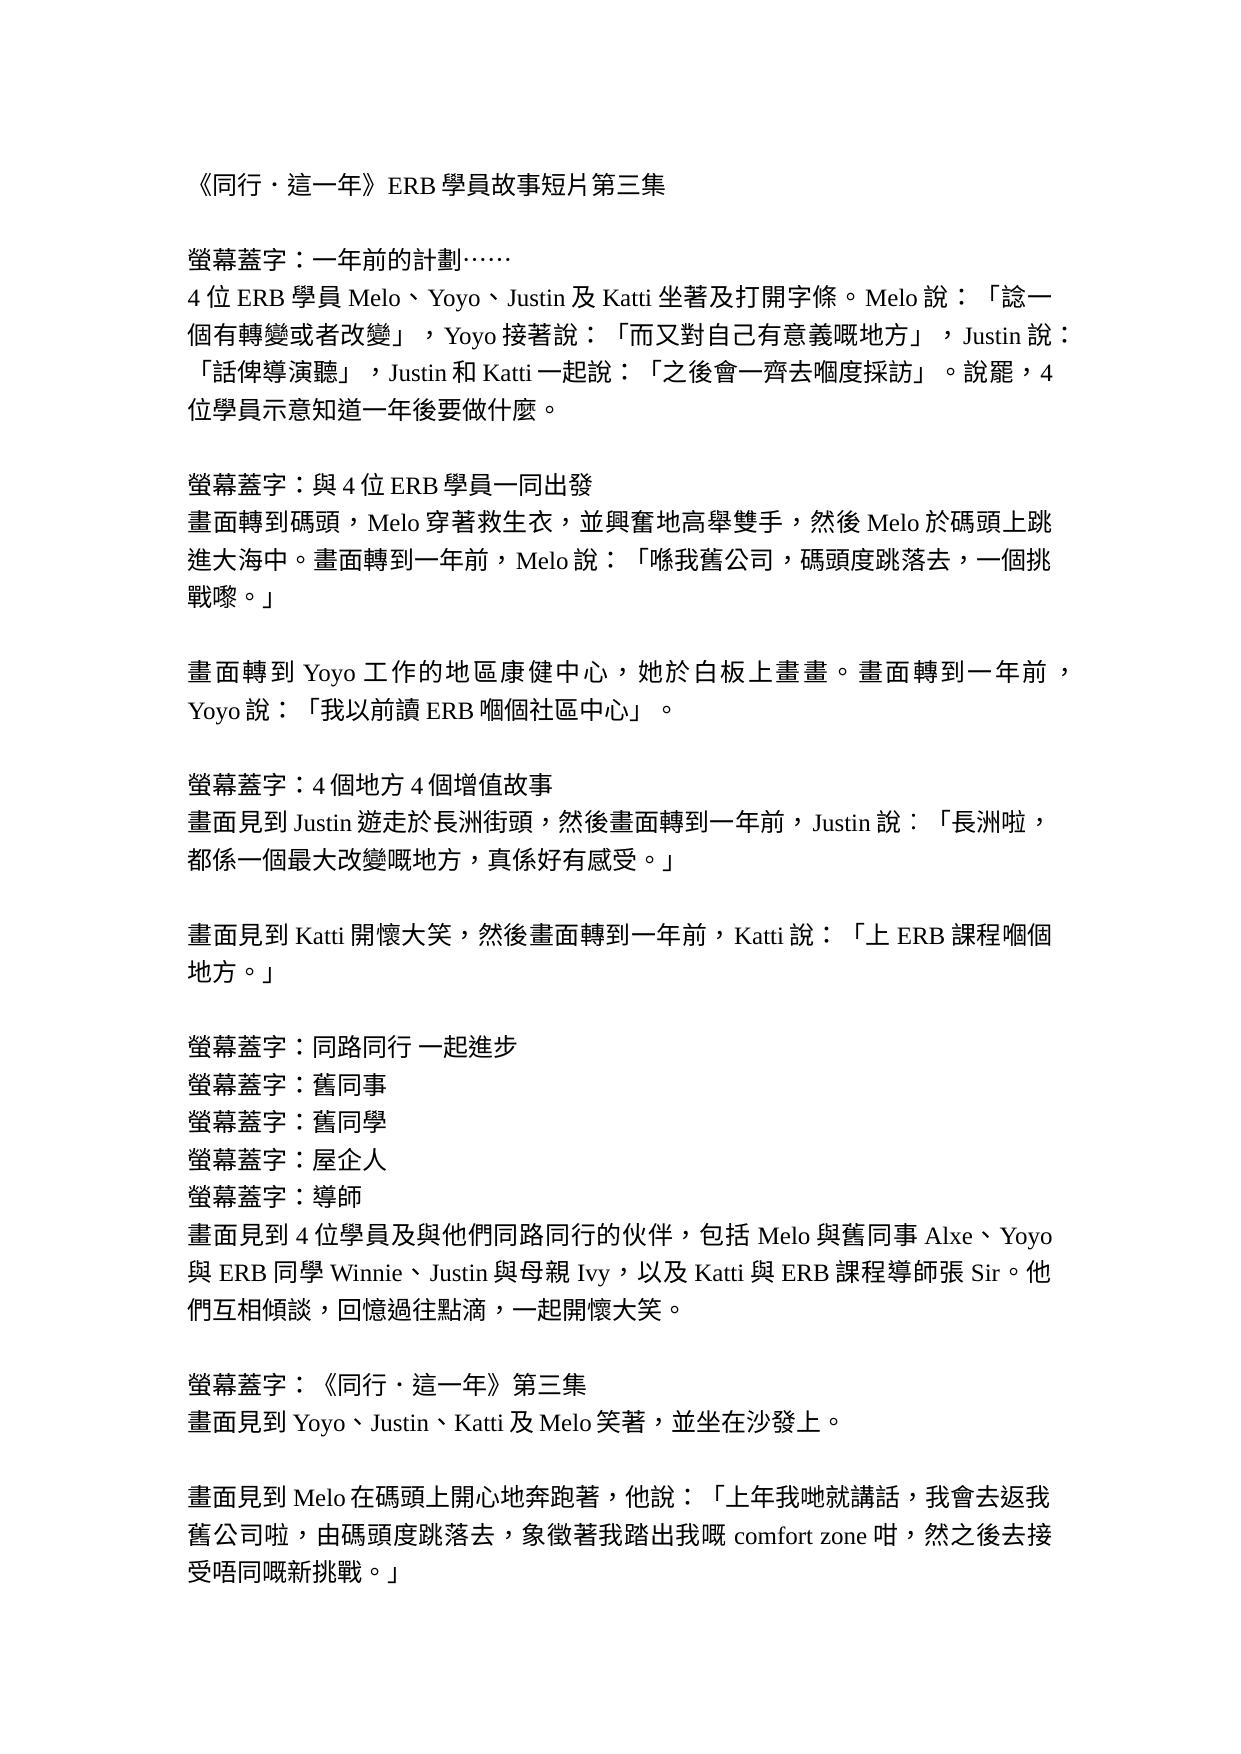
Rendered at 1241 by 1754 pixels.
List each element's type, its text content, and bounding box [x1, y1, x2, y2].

text 4位ERB學員Melo、Yoyo、Justin及Katti坐著及打開字條。Melo說：「諗一個有轉變或者改變」，Yoyo接著說：「而又對自己有意義嘅地方」，Justin說：「話俾導演聽」，Justin和Katti一起說：「之後會一齊去嗰度採訪」。說罷，4位學員示意知道一年後要做什麼。 [187, 277, 1053, 427]
text 畫面轉到碼頭，Melo穿著救生衣，並興奮地高舉雙手，然後Melo於碼頭上跳進大海中。畫面轉到一年前，Melo說：「喺我舊公司，碼頭度跳落去，一個挑戰嚟。」 [187, 502, 1053, 614]
text 《同行．這一年》ERB學員故事短片第三集 [187, 164, 1053, 202]
text 螢幕蓋字：舊同事 [187, 1064, 1053, 1102]
text 螢幕蓋字：一年前的計劃…… [187, 239, 1053, 277]
text 畫面見到Katti開懷大笑，然後畫面轉到一年前，Katti說：「上ERB課程嗰個地方。」 [187, 914, 1053, 989]
text 螢幕蓋字：4個地方 4個增值故事 [187, 764, 1053, 802]
text 畫面轉到Yoyo工作的地區康健中心，她於白板上畫畫。畫面轉到一年前，Yoyo說：「我以前讀ERB嗰個社區中心」。 [187, 652, 1053, 727]
text 螢幕蓋字：同路同行 一起進步 [187, 1027, 1053, 1064]
text 螢幕蓋字：舊同學 [187, 1102, 1053, 1139]
text 螢幕蓋字：屋企人 [187, 1139, 1053, 1177]
text 畫面見到4位學員及與他們同路同行的伙伴，包括Melo與舊同事Alxe、Yoyo與ERB同學Winnie、Justin與母親Ivy，以及Katti與ERB課程導師張Sir。他們互相傾談，回憶過往點滴，一起開懷大笑。 [187, 1214, 1053, 1327]
text 螢幕蓋字：《同行．這一年》第三集 [187, 1364, 1053, 1402]
text 畫面見到Justin遊走於長洲街頭，然後畫面轉到一年前，Justin說︰「長洲啦，都係一個最大改變嘅地方，真係好有感受。」 [187, 802, 1053, 877]
text 螢幕蓋字：導師 [187, 1177, 1053, 1214]
text 螢幕蓋字：與4位ERB學員一同出發 [187, 464, 1053, 502]
text 畫面見到Melo在碼頭上開心地奔跑著，他說：「上年我哋就講話，我會去返我舊公司啦，由碼頭度跳落去，象徵著我踏出我嘅comfort zone咁，然之後去接受唔同嘅新挑戰。」 [187, 1477, 1053, 1589]
text 畫面見到Yoyo、Justin、Katti及Melo笑著，並坐在沙發上。 [187, 1402, 1053, 1439]
